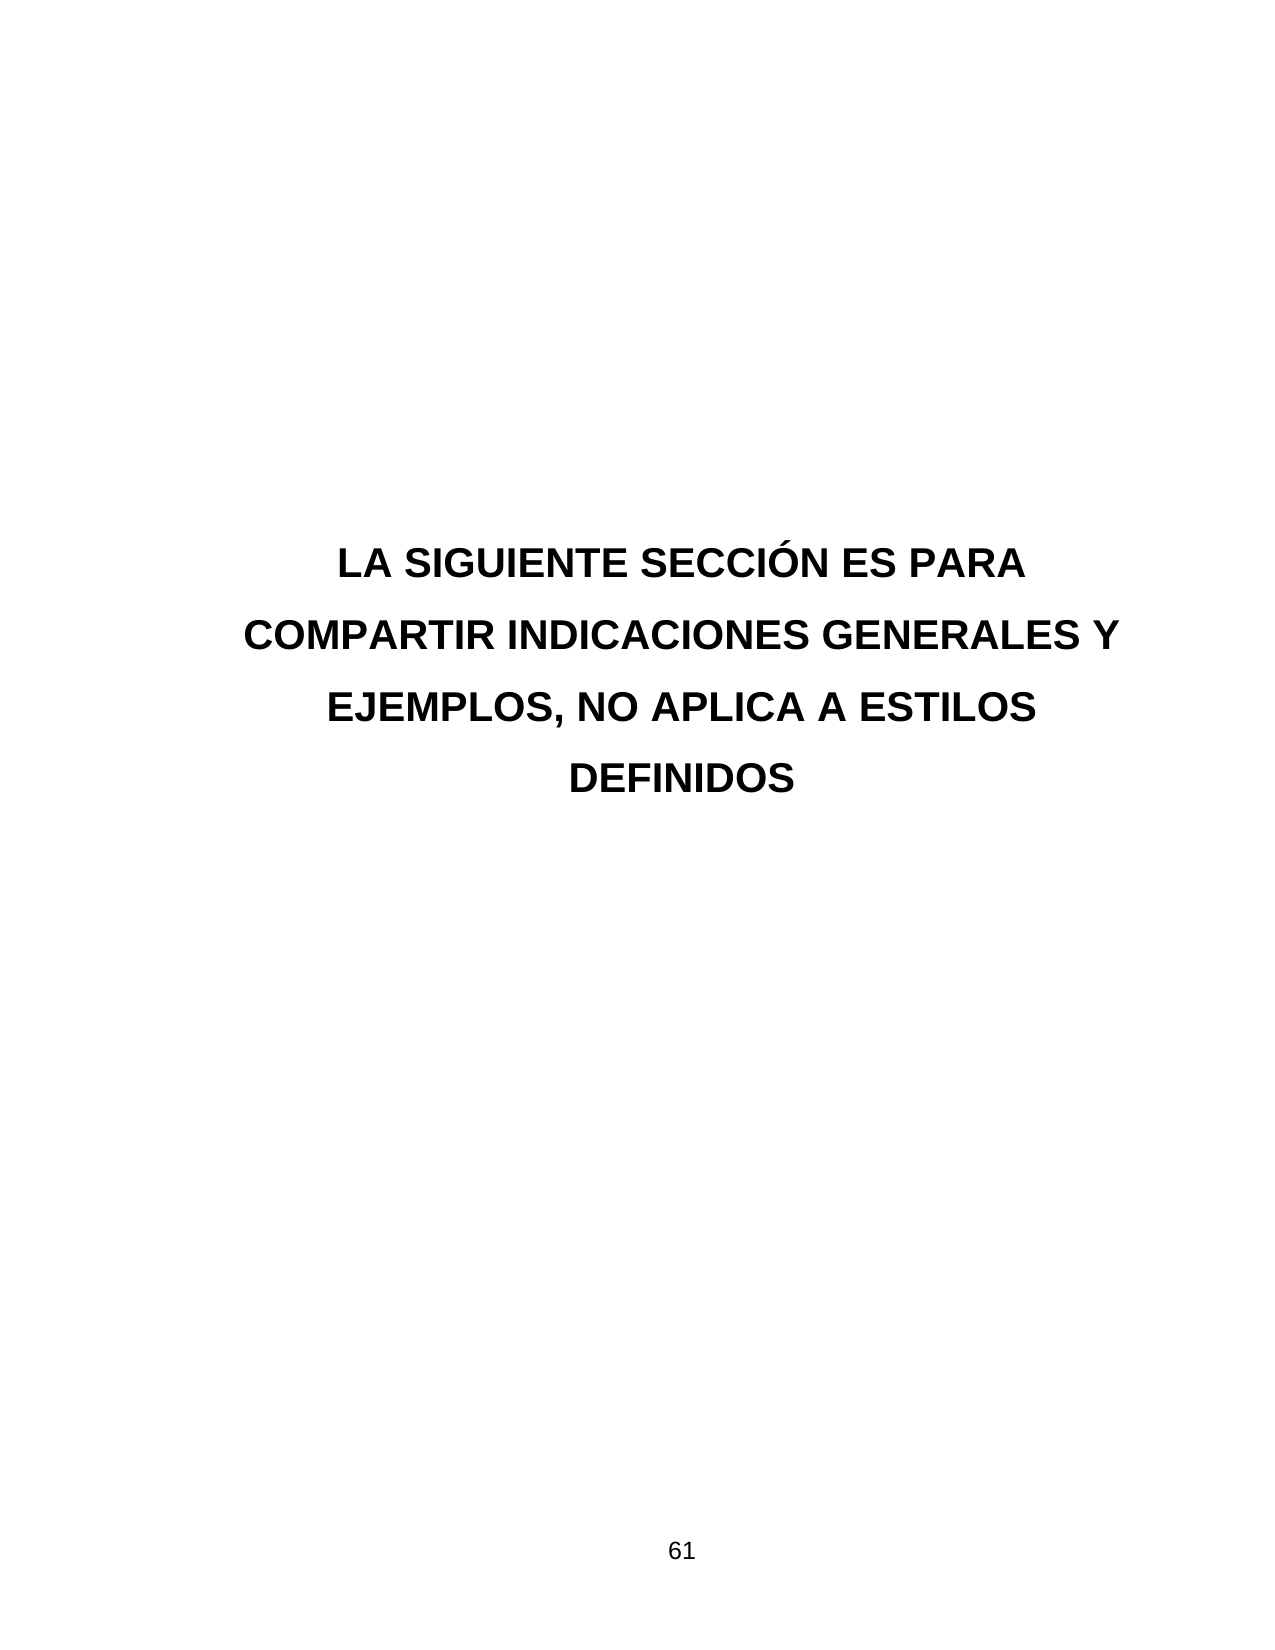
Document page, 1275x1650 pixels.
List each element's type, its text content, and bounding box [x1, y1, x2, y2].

text LA SIGUIENTE SECCIÓN ES PARA COMPARTIR INDICACIONES GENERALES Y EJEMPLOS, NO APLICA A ESTILOS DEFINIDOS [236, 538, 1127, 802]
